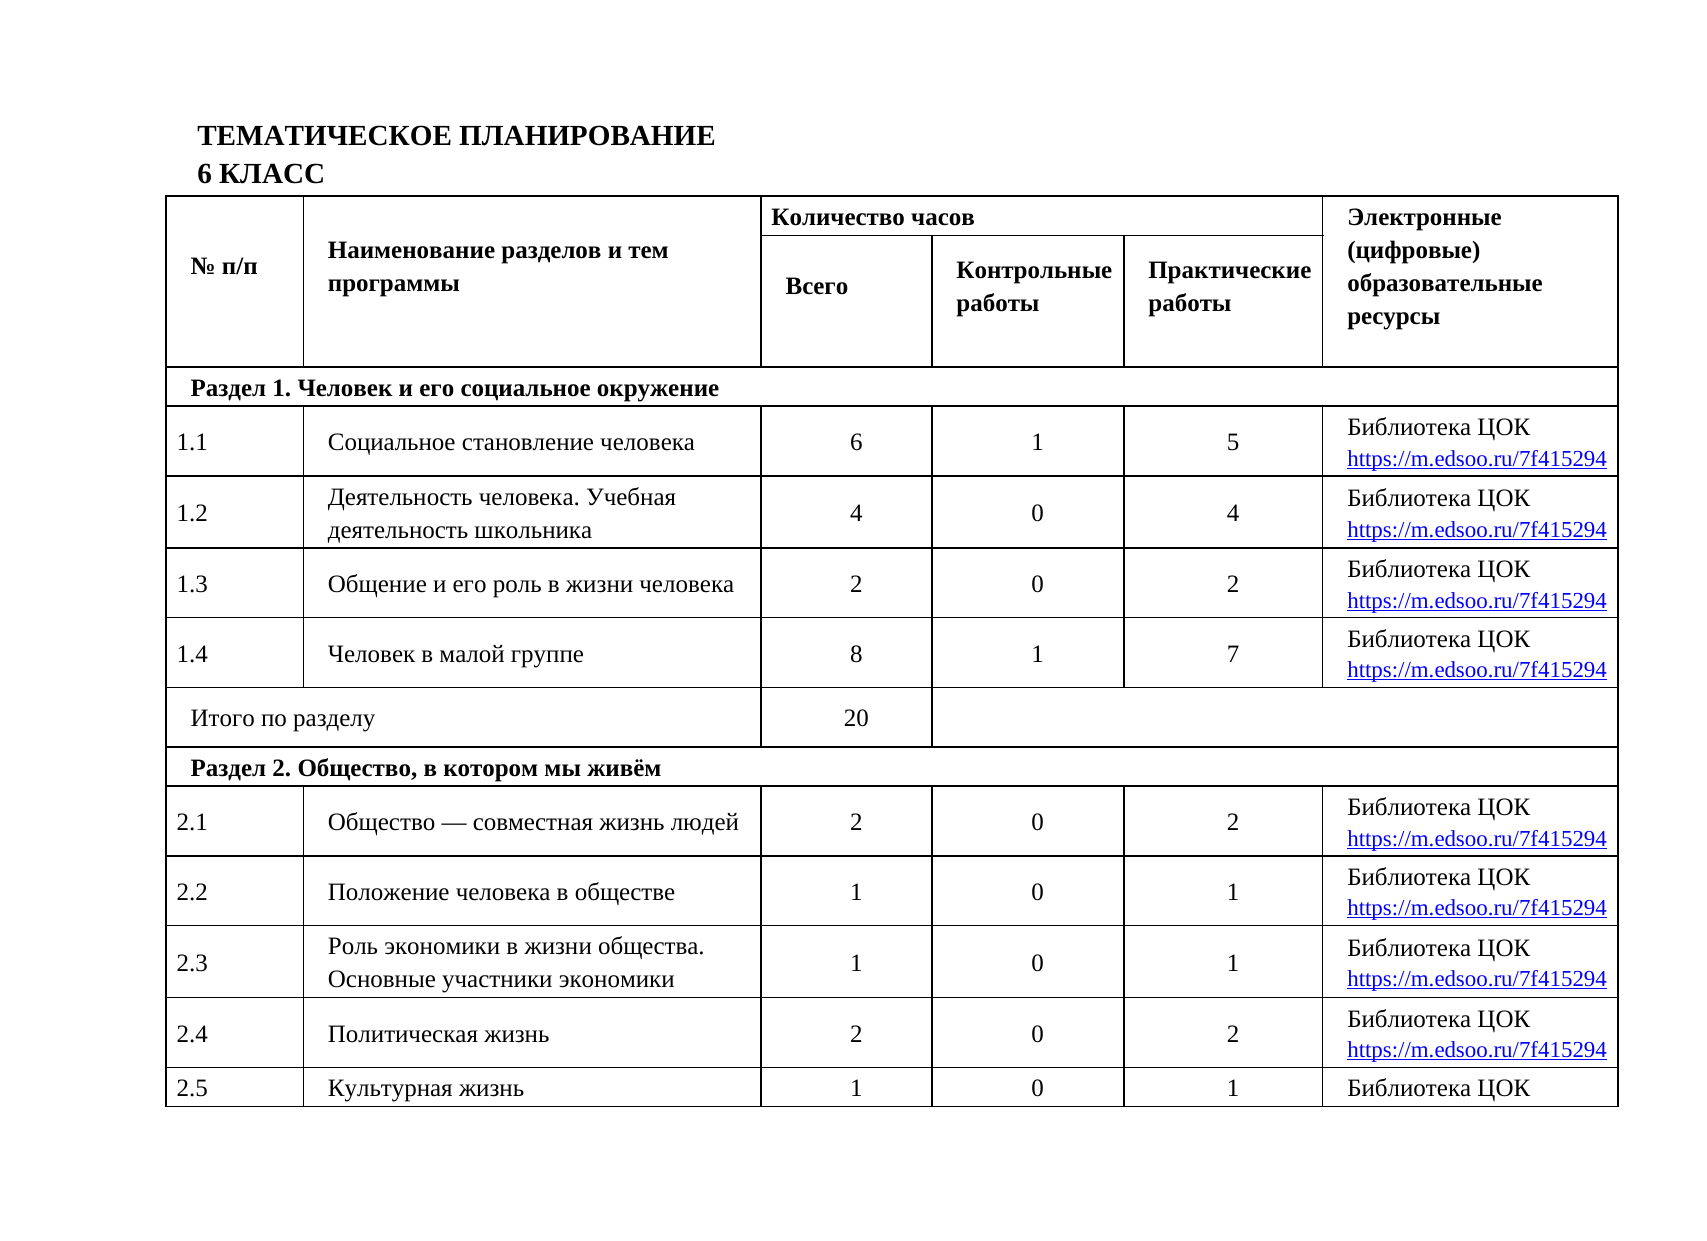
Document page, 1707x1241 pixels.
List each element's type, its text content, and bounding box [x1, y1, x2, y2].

text ТЕМАТИЧЕСКОЕ ПЛАНИРОВАНИЕ [190, 118, 1618, 152]
table_cell Роль экономики в жизни общества. Основные участники экономики [304, 926, 760, 997]
table_cell Положение человека в обществе [304, 857, 760, 924]
table_cell 4 [762, 477, 931, 547]
table_cell 0 [933, 998, 1123, 1066]
table_cell Библиотека ЦОК https://m.edsoo.ru/7f415294 [1323, 787, 1617, 855]
table_cell 0 [933, 549, 1123, 617]
table_cell 2 [1125, 787, 1322, 855]
table_cell 2.1 [167, 787, 303, 855]
table_header Наименование разделов и тем программы [304, 197, 760, 366]
table_cell Культурная жизнь [304, 1068, 760, 1106]
table_cell Политическая жизнь [304, 998, 760, 1066]
table_cell 6 [762, 407, 931, 475]
table_cell Общество — совместная жизнь людей [304, 787, 760, 855]
table_cell 1 [933, 618, 1123, 686]
table_cell Раздел 1. Человек и его социальное окружение [167, 368, 1617, 405]
table_cell Библиотека ЦОК https://m.edsoo.ru/7f415294 [1323, 549, 1617, 617]
table_cell 1.1 [167, 407, 303, 475]
table_cell 2 [1125, 998, 1322, 1066]
table_cell 4 [1125, 477, 1322, 547]
table_cell 20 [762, 688, 931, 746]
table_header Электронные (цифровые) образовательные ресурсы [1323, 197, 1617, 366]
table_cell 0 [933, 857, 1123, 924]
table_cell 7 [1125, 618, 1322, 686]
table_cell Деятельность человека. Учебная деятельность школьника [304, 477, 760, 547]
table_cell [1323, 998, 1617, 1066]
table_cell 1 [933, 407, 1123, 475]
table_cell Библиотека ЦОК https://m.edsoo.ru/7f415294 [1323, 618, 1617, 686]
table_cell Социальное становление человека [304, 407, 760, 475]
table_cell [1323, 926, 1617, 997]
table_cell Библиотека ЦОК https://m.edsoo.ru/7f415294 [1323, 477, 1617, 547]
table_cell 2 [762, 787, 931, 855]
table_cell 1 [762, 926, 931, 997]
table_cell 0 [933, 477, 1123, 547]
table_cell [1323, 1068, 1617, 1106]
table_cell 2 [762, 549, 931, 617]
table_cell 1 [1125, 1068, 1322, 1106]
text 6 КЛАСС [190, 157, 1618, 190]
table_cell 2.4 [167, 998, 303, 1066]
table_cell 1.4 [167, 618, 303, 686]
table_cell Общение и его роль в жизни человека [304, 549, 760, 617]
table_cell Контрольные работы [933, 236, 1123, 366]
table_header № п/п [167, 197, 303, 366]
table_cell Человек в малой группе [304, 618, 760, 686]
table_header Количество часов [762, 197, 1322, 234]
table_cell 1 [1125, 857, 1322, 924]
table_cell 0 [933, 1068, 1123, 1106]
table_cell 0 [933, 787, 1123, 855]
table_cell Библиотека ЦОК https://m.edsoo.ru/7f415294 [1323, 857, 1617, 924]
table_cell 1 [762, 857, 931, 924]
table_cell Практические работы [1125, 236, 1322, 366]
table_cell 1.3 [167, 549, 303, 617]
table_cell 1.2 [167, 477, 303, 547]
table_cell Раздел 2. Общество, в котором мы живём [167, 748, 1617, 785]
table_cell 2 [1125, 549, 1322, 617]
table_cell [933, 688, 1617, 746]
table_cell 2 [762, 998, 931, 1066]
table_cell 5 [1125, 407, 1322, 475]
table_cell Библиотека ЦОК https://m.edsoo.ru/7f415294 [1323, 407, 1617, 475]
table_cell 2.2 [167, 857, 303, 924]
table_cell 2.3 [167, 926, 303, 997]
table_cell 1 [762, 1068, 931, 1106]
table_cell Итого по разделу [167, 688, 760, 746]
table_cell 8 [762, 618, 931, 686]
table_cell 0 [933, 926, 1123, 997]
table_cell Всего [762, 236, 931, 366]
table_cell 1 [1125, 926, 1322, 997]
table_cell 2.5 [167, 1068, 303, 1106]
